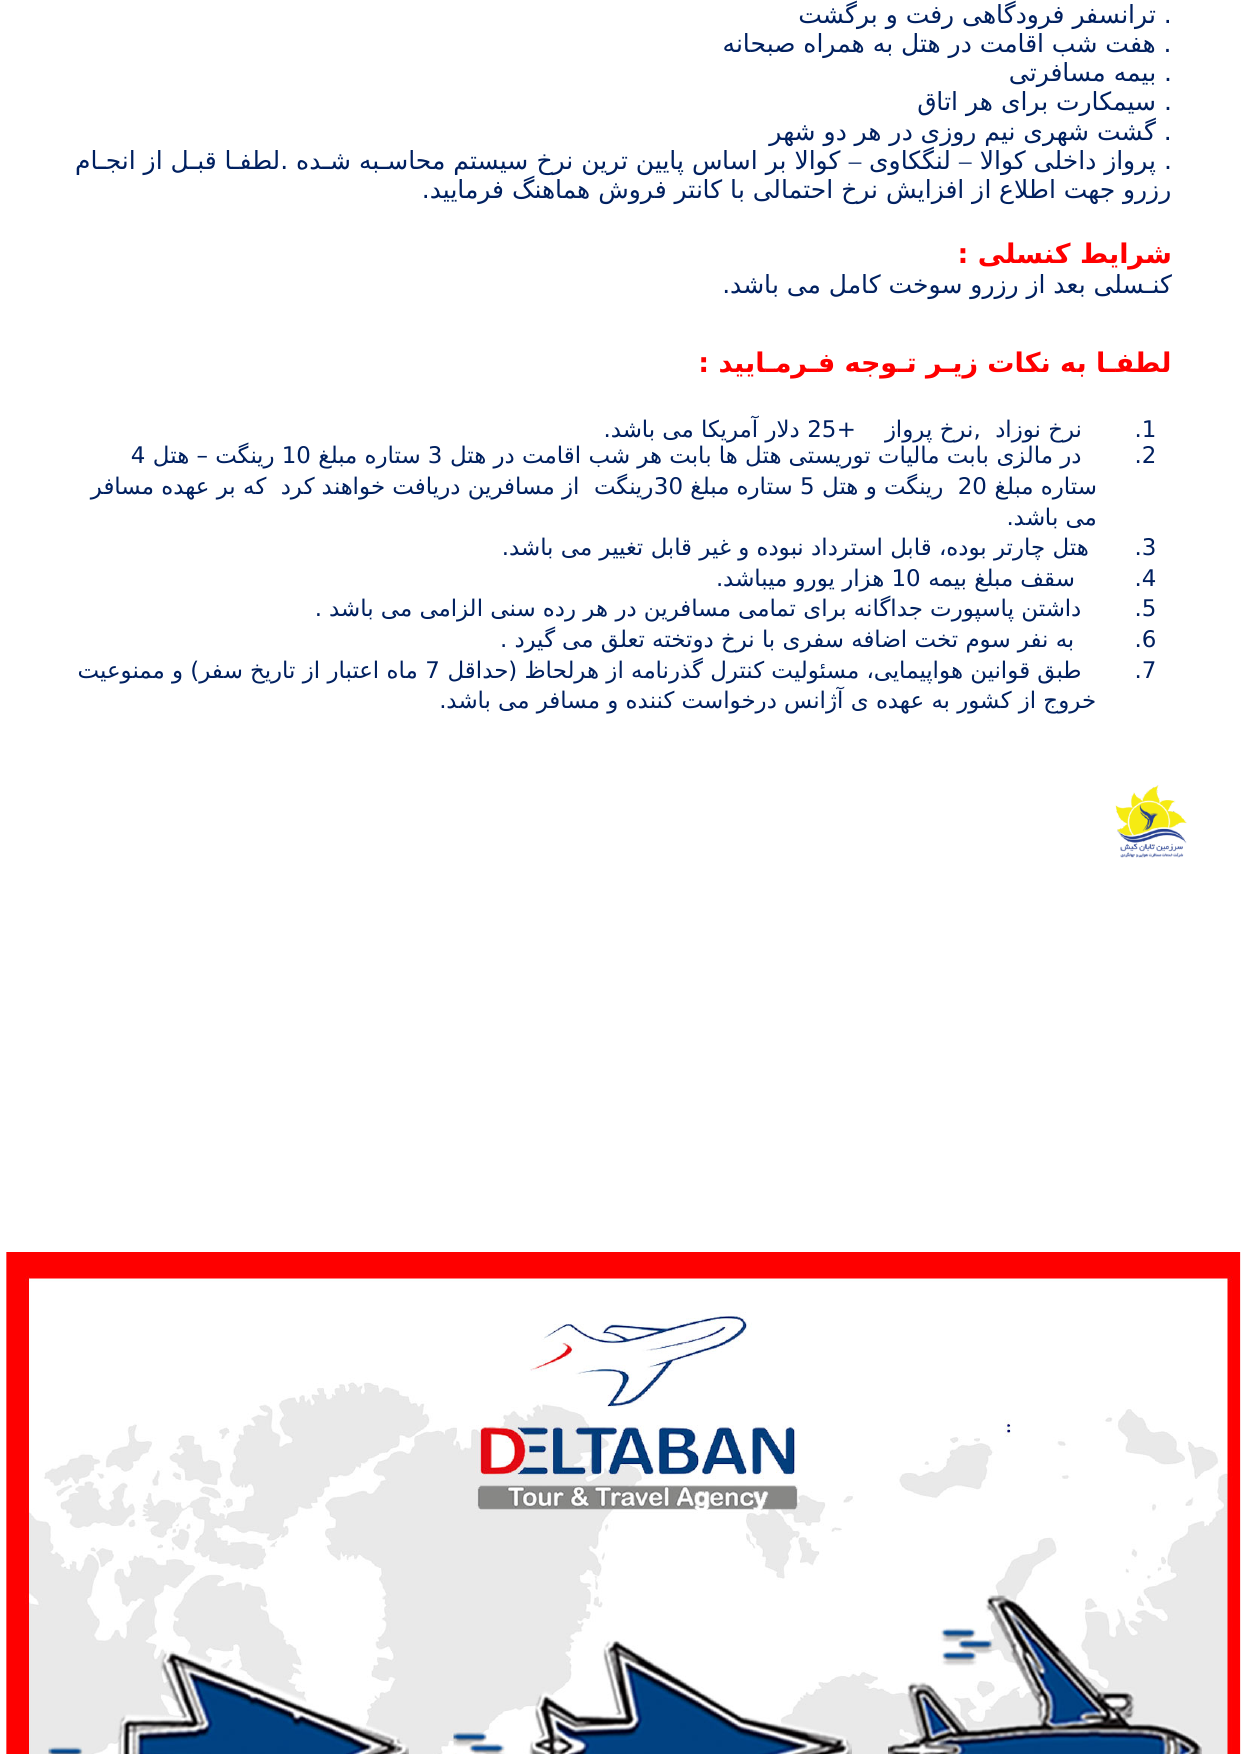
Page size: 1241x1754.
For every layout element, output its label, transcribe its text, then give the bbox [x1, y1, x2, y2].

list . پرواز داخلی کوالا – لنگکاوی – کوالا بر اساس پایین ترین نرخ سیستم محاسبه شده .لطفا قبل از انجام رزرو جهت اطلاع از افزایش نرخ احتمالی با کانتر فروش هماهنگ فرمایید. [75, 146, 1172, 204]
list طبق قوانین هواپیمایی، مسئولیت کنترل گذرنامه از هرلحاظ (حداقل 7 ماه اعتبار از تاریخ سفر) و ممنوعیت خروج از کشور به عهده ی آژانس درخواست کننده و مسافر می باشد. [75, 657, 1134, 714]
list . ترانسفر فرودگاهی رفت و برگشت [75, 0, 1172, 29]
picture [6, 1252, 1241, 1754]
list . گشت شهری نیم روزی در هر دو شهر [75, 117, 1172, 146]
list . بیمه مسافرتی [75, 58, 1172, 87]
picture [1099, 764, 1206, 881]
text لطفـا به نکات زیـر تـوجه فـرمـایید : [75, 347, 1172, 379]
list . سیمکارت برای هر اتاق [75, 87, 1172, 117]
list هتل چارتر بوده، قابل استرداد نبوده و غیر قابل تغییر می باشد. [75, 534, 1134, 561]
list . هفت شب اقامت در هتل به همراه صبحانه [75, 29, 1172, 58]
list سقف مبلغ بیمه 10 هزار یورو میباشد. [75, 565, 1134, 592]
list در مالزی بابت مالیات توریستی هتل ها بابت هر شب اقامت در هتل 3 ستاره مبلغ 10 رینگت – هتل 4 ستاره مبلغ 20 رینگت و هتل 5 ستاره مبلغ 30رینگت از مسافرین دریافت خواهند کرد که بر عهده مسافر می باشد. [75, 442, 1134, 530]
list کنـسلی بعد از رزرو سوخت کامل می باشد. [75, 270, 1172, 299]
list به نفر سوم تخت اضافه سفری با نرخ دوتخته تعلق می گیرد . [75, 626, 1134, 653]
list نرخ نوزاد ,نرخ پرواز +25 دلار آمریکا می باشد. [75, 416, 1134, 442]
text شرایط کنسلی : [75, 238, 1172, 270]
list داشتن پاسپورت جداگانه برای تمامی مسافرین در هر رده سنی الزامی می باشد . [75, 596, 1134, 622]
